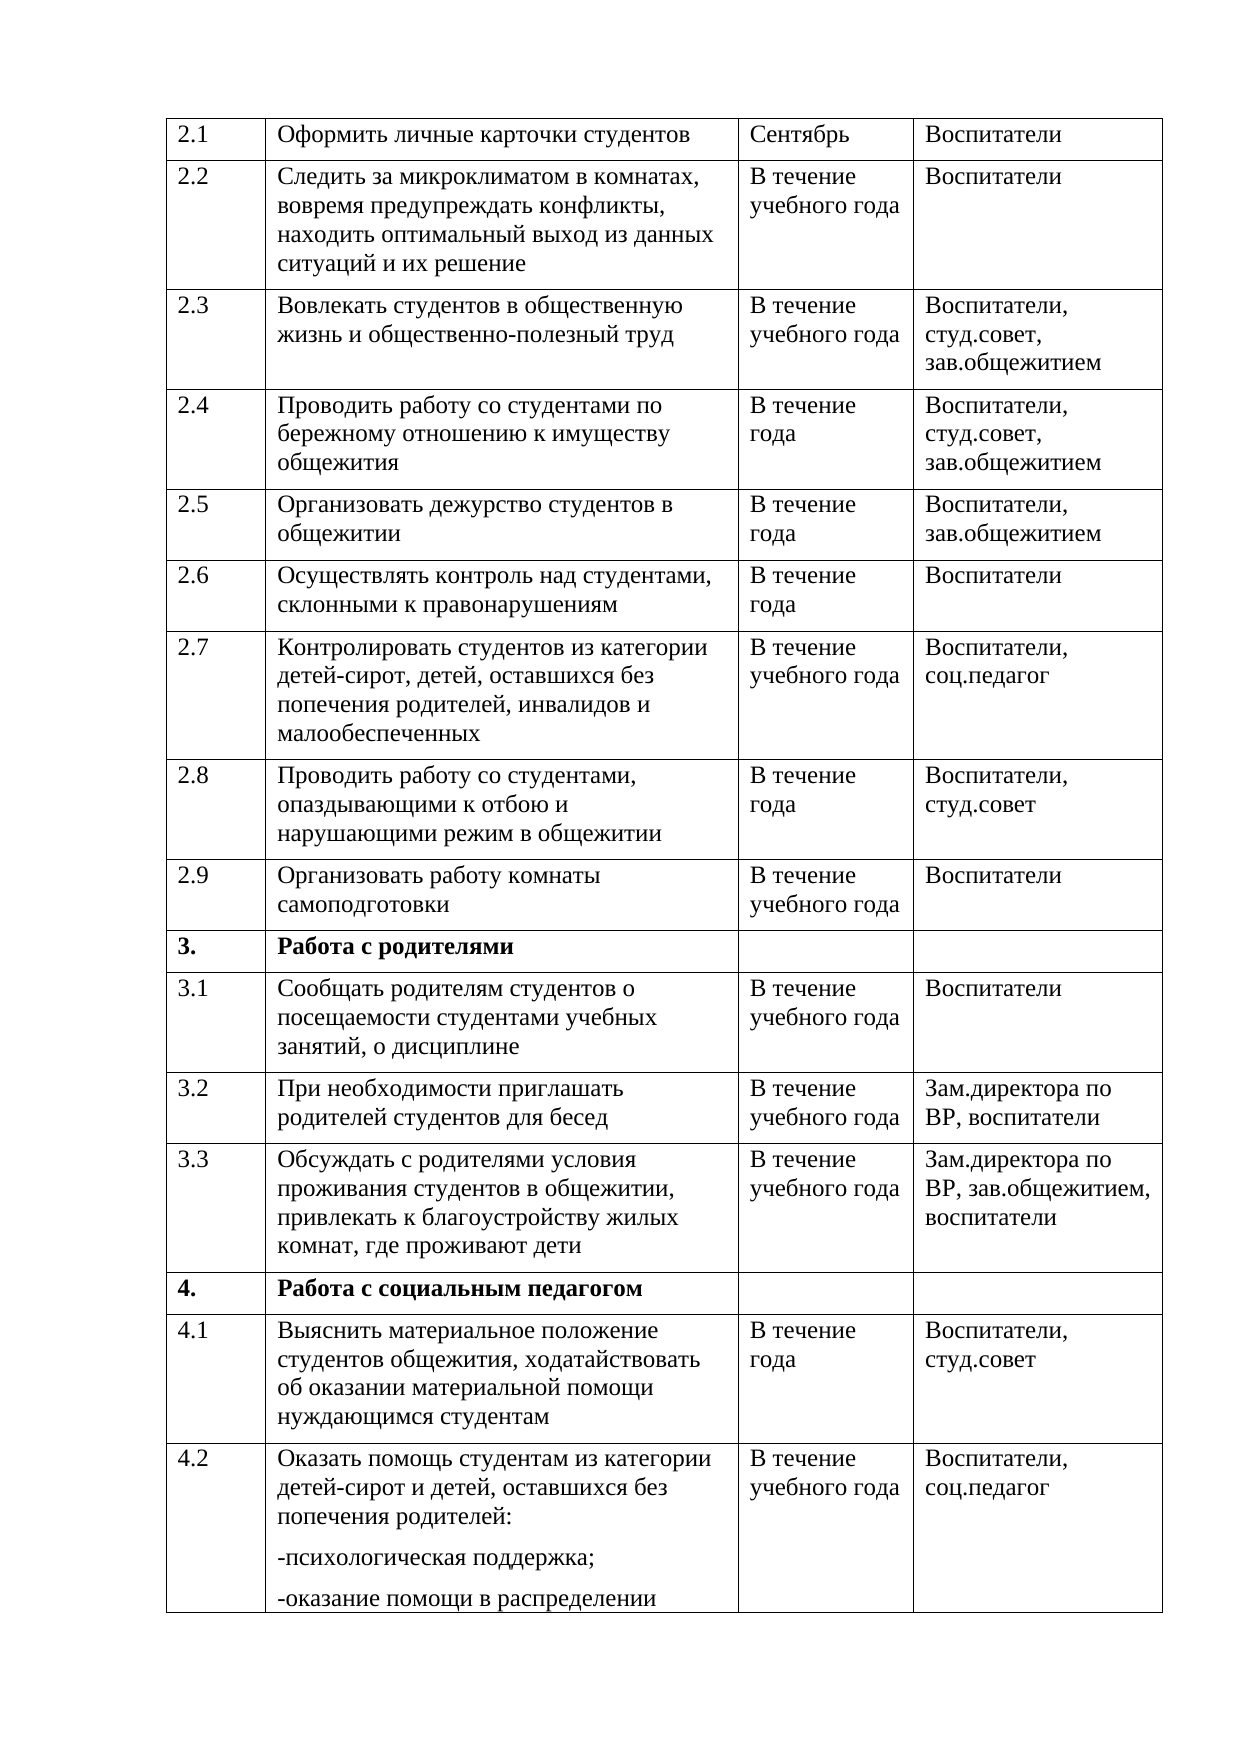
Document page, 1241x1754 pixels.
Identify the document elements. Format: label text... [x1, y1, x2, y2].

table_cell Следить за микроклиматом в комнатах, вовремя предупреждать конфликты, находить оптимальный выход из данных ситуаций и их решение [266, 161, 738, 289]
table_cell Сентябрь [739, 119, 913, 160]
table_cell Зам.директора по ВР, зав.общежитием, воспитатели [914, 1144, 1162, 1272]
table_cell В течение учебного года [739, 161, 913, 289]
table_cell Организовать дежурство студентов в общежитии [266, 490, 738, 559]
table_cell В течение учебного года [739, 290, 913, 389]
table_cell Вовлекать студентов в общественную жизнь и общественно-полезный труд [266, 290, 738, 389]
table_cell Воспитатели, студ.совет, зав.общежитием [914, 390, 1162, 488]
table_cell Обсуждать с родителями условия проживания студентов в общежитии, привлекать к благоустройству жилых комнат, где проживают дети [266, 1144, 738, 1272]
table_cell Выяснить материальное положение студентов общежития, ходатайствовать об оказании материальной помощи нуждающимся студентам [266, 1315, 738, 1442]
table_cell 4.1 [167, 1315, 265, 1442]
table_cell Проводить работу со студентами по бережному отношению к имуществу общежития [266, 390, 738, 488]
table_cell В течение года [739, 1315, 913, 1442]
table_cell В течение учебного года [739, 973, 913, 1072]
table_cell Воспитатели, соц.педагог [914, 632, 1162, 759]
table_cell 4. [167, 1273, 265, 1314]
table_cell 3. [167, 931, 265, 972]
table_cell В течение года [739, 760, 913, 859]
table_cell 2.7 [167, 632, 265, 759]
table_cell Воспитатели, зав.общежитием [914, 490, 1162, 559]
table_cell 2.5 [167, 490, 265, 559]
table_cell 4.2 [167, 1444, 265, 1612]
table_cell 3.1 [167, 973, 265, 1072]
table_cell Воспитатели, студ.совет, зав.общежитием [914, 290, 1162, 389]
table_cell 2.1 [167, 119, 265, 160]
table_cell В течение учебного года [739, 860, 913, 930]
table_cell Воспитатели, студ.совет [914, 760, 1162, 859]
table_cell 3.2 [167, 1073, 265, 1143]
table_cell Проводить работу со студентами, опаздывающими к отбою и нарушающими режим в общежитии [266, 760, 738, 859]
table_cell Работа с социальным педагогом [266, 1273, 738, 1314]
table_cell [739, 931, 913, 972]
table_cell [739, 1444, 913, 1612]
table_cell 2.8 [167, 760, 265, 859]
table_cell В течение учебного года [739, 632, 913, 759]
table_cell Оформить личные карточки студентов [266, 119, 738, 160]
table_cell [914, 931, 1162, 972]
table_cell Воспитатели [914, 161, 1162, 289]
table_cell Работа с родителями [266, 931, 738, 972]
table_cell Воспитатели [914, 860, 1162, 930]
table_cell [914, 1444, 1162, 1612]
table_cell При необходимости приглашать родителей студентов для бесед [266, 1073, 738, 1143]
table_cell Воспитатели [914, 561, 1162, 631]
table_cell 2.4 [167, 390, 265, 488]
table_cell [266, 1444, 738, 1612]
table_cell [739, 1273, 913, 1314]
table_cell Воспитатели, студ.совет [914, 1315, 1162, 1442]
table_cell В течение учебного года [739, 1073, 913, 1143]
table_cell Воспитатели [914, 973, 1162, 1072]
table_cell В течение года [739, 490, 913, 559]
table_cell 3.3 [167, 1144, 265, 1272]
table_cell В течение учебного года [739, 1144, 913, 1272]
table_cell В течение года [739, 390, 913, 488]
table_cell [914, 1273, 1162, 1314]
table_cell В течение года [739, 561, 913, 631]
table_cell 2.2 [167, 161, 265, 289]
table_cell Контролировать студентов из категории детей-сирот, детей, оставшихся без попечения родителей, инвалидов и малообеспеченных [266, 632, 738, 759]
table_cell Зам.директора по ВР, воспитатели [914, 1073, 1162, 1143]
table_cell Организовать работу комнаты самоподготовки [266, 860, 738, 930]
table_cell Осуществлять контроль над студентами, склонными к правонарушениям [266, 561, 738, 631]
table_cell Воспитатели [914, 119, 1162, 160]
table_cell 2.3 [167, 290, 265, 389]
table_cell 2.6 [167, 561, 265, 631]
table_cell 2.9 [167, 860, 265, 930]
table_cell Сообщать родителям студентов о посещаемости студентами учебных занятий, о дисциплине [266, 973, 738, 1072]
